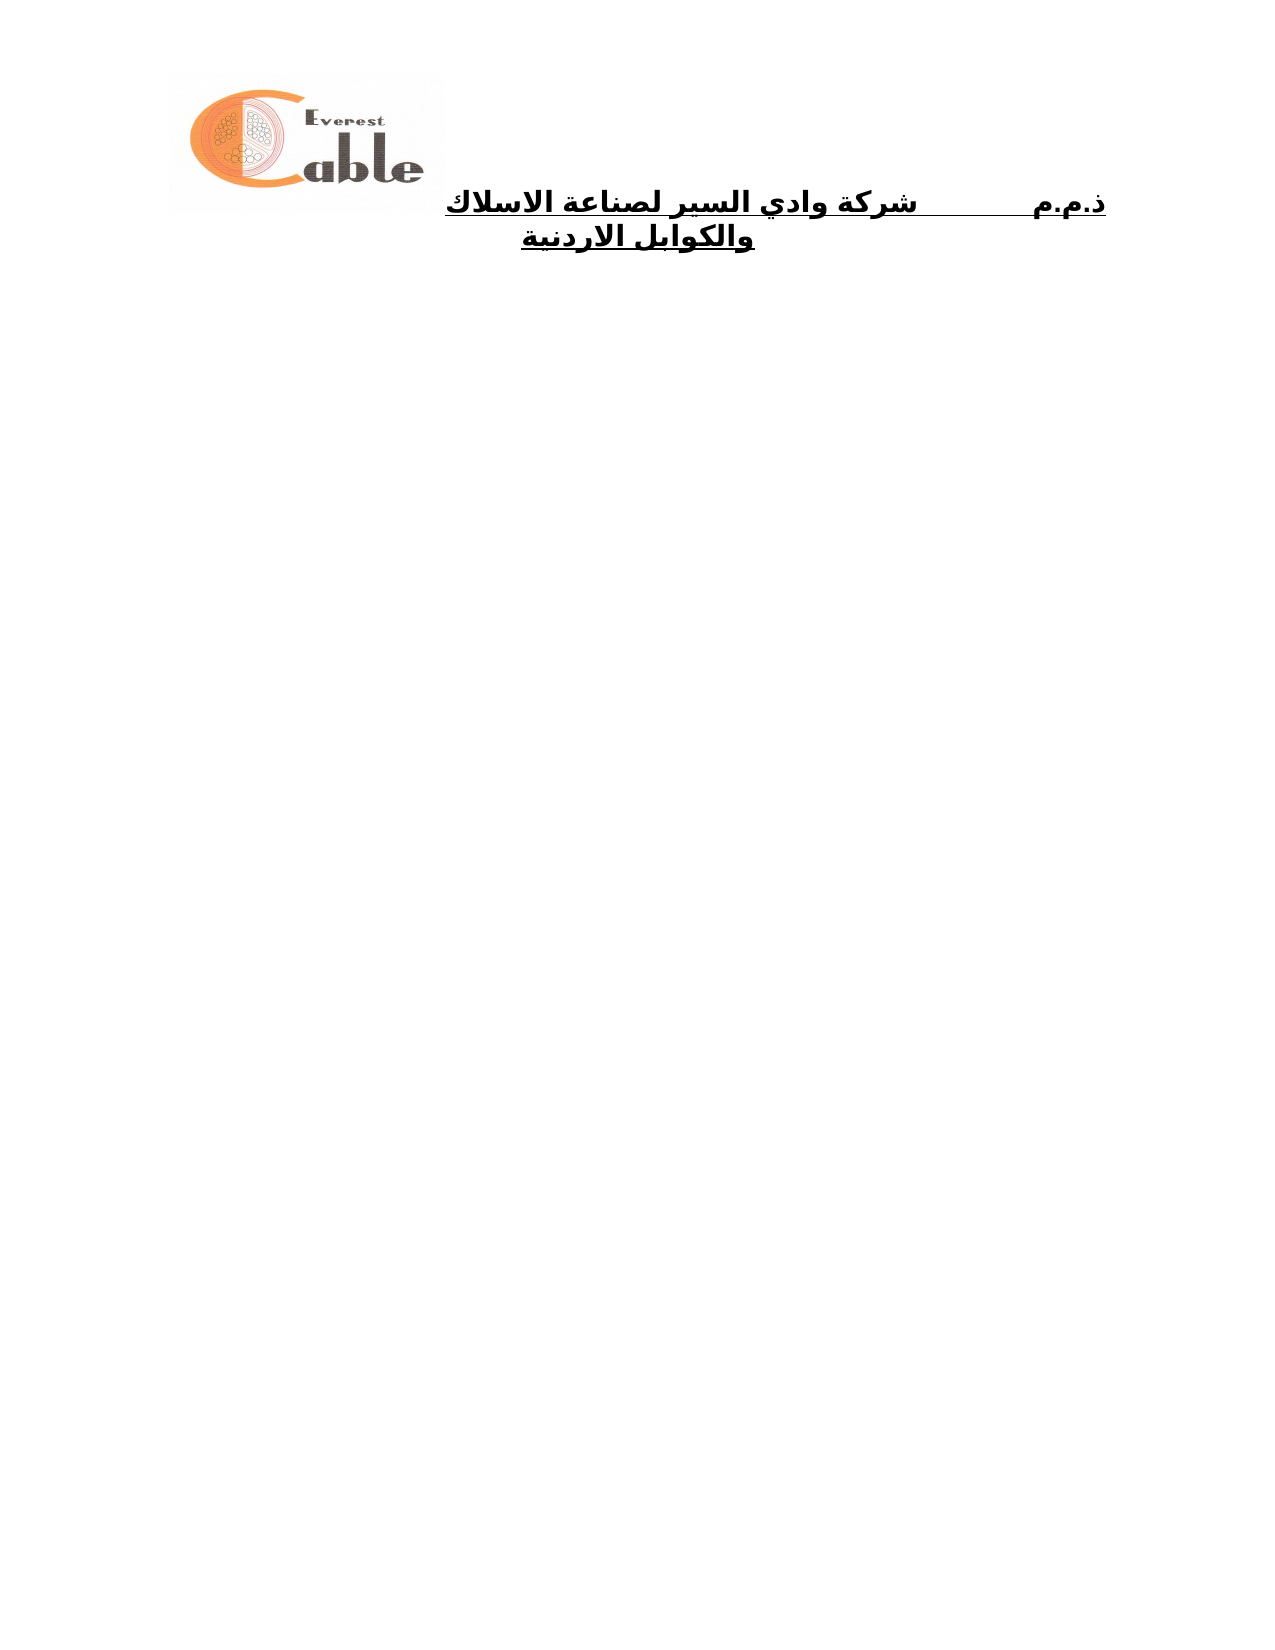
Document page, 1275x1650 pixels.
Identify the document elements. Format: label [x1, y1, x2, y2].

picture [169, 73, 445, 213]
